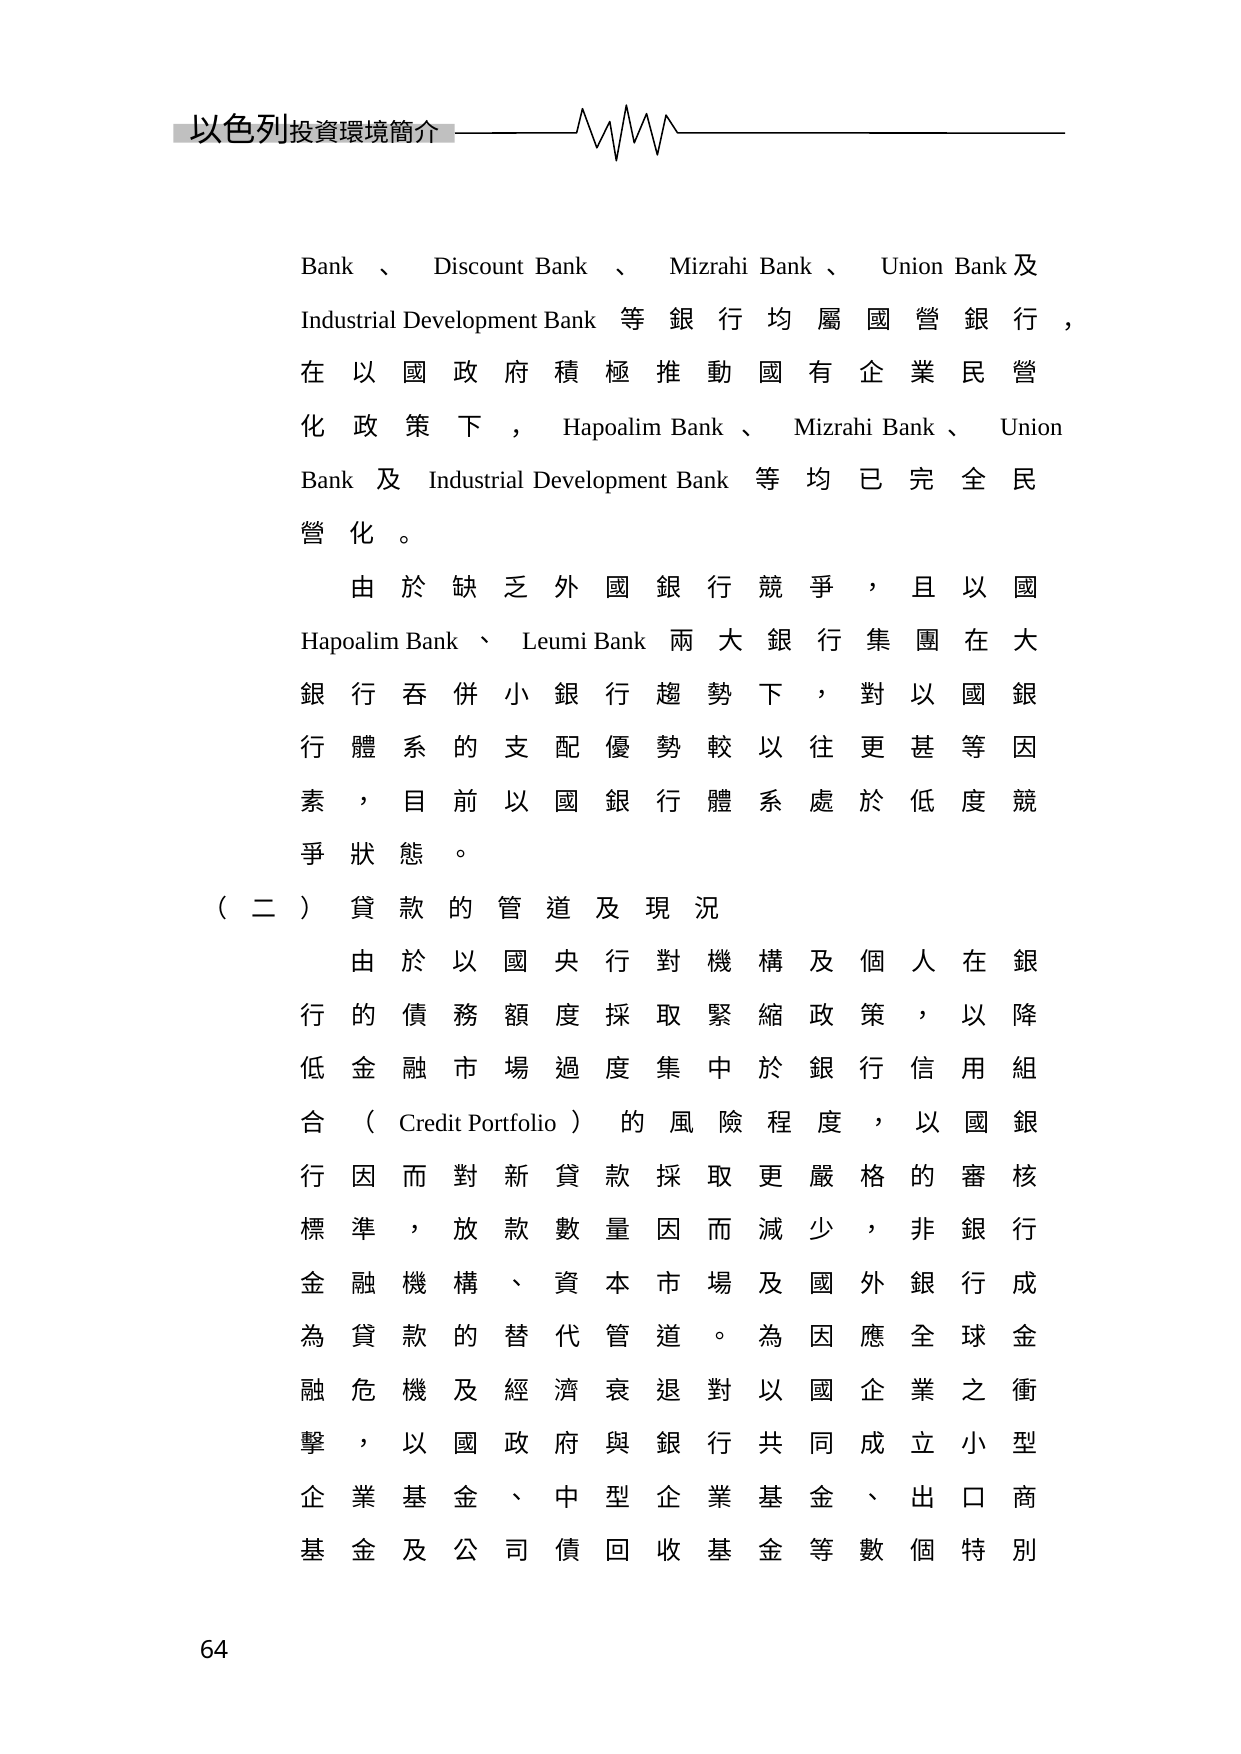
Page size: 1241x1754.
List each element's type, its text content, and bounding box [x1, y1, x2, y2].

text （二）貸款的管道及現況 [202, 880, 1063, 933]
text 由於缺乏外國銀行競爭，且以國Hapoalim Bank、Leumi Bank兩大銀行集團在大銀行吞併小銀行趨勢下，對以國銀行體系的支配優勢較以往更甚等因素，目前以國銀行體系處於低度競爭狀態。 [276, 558, 1063, 880]
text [276, 237, 1063, 558]
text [276, 933, 1063, 1576]
